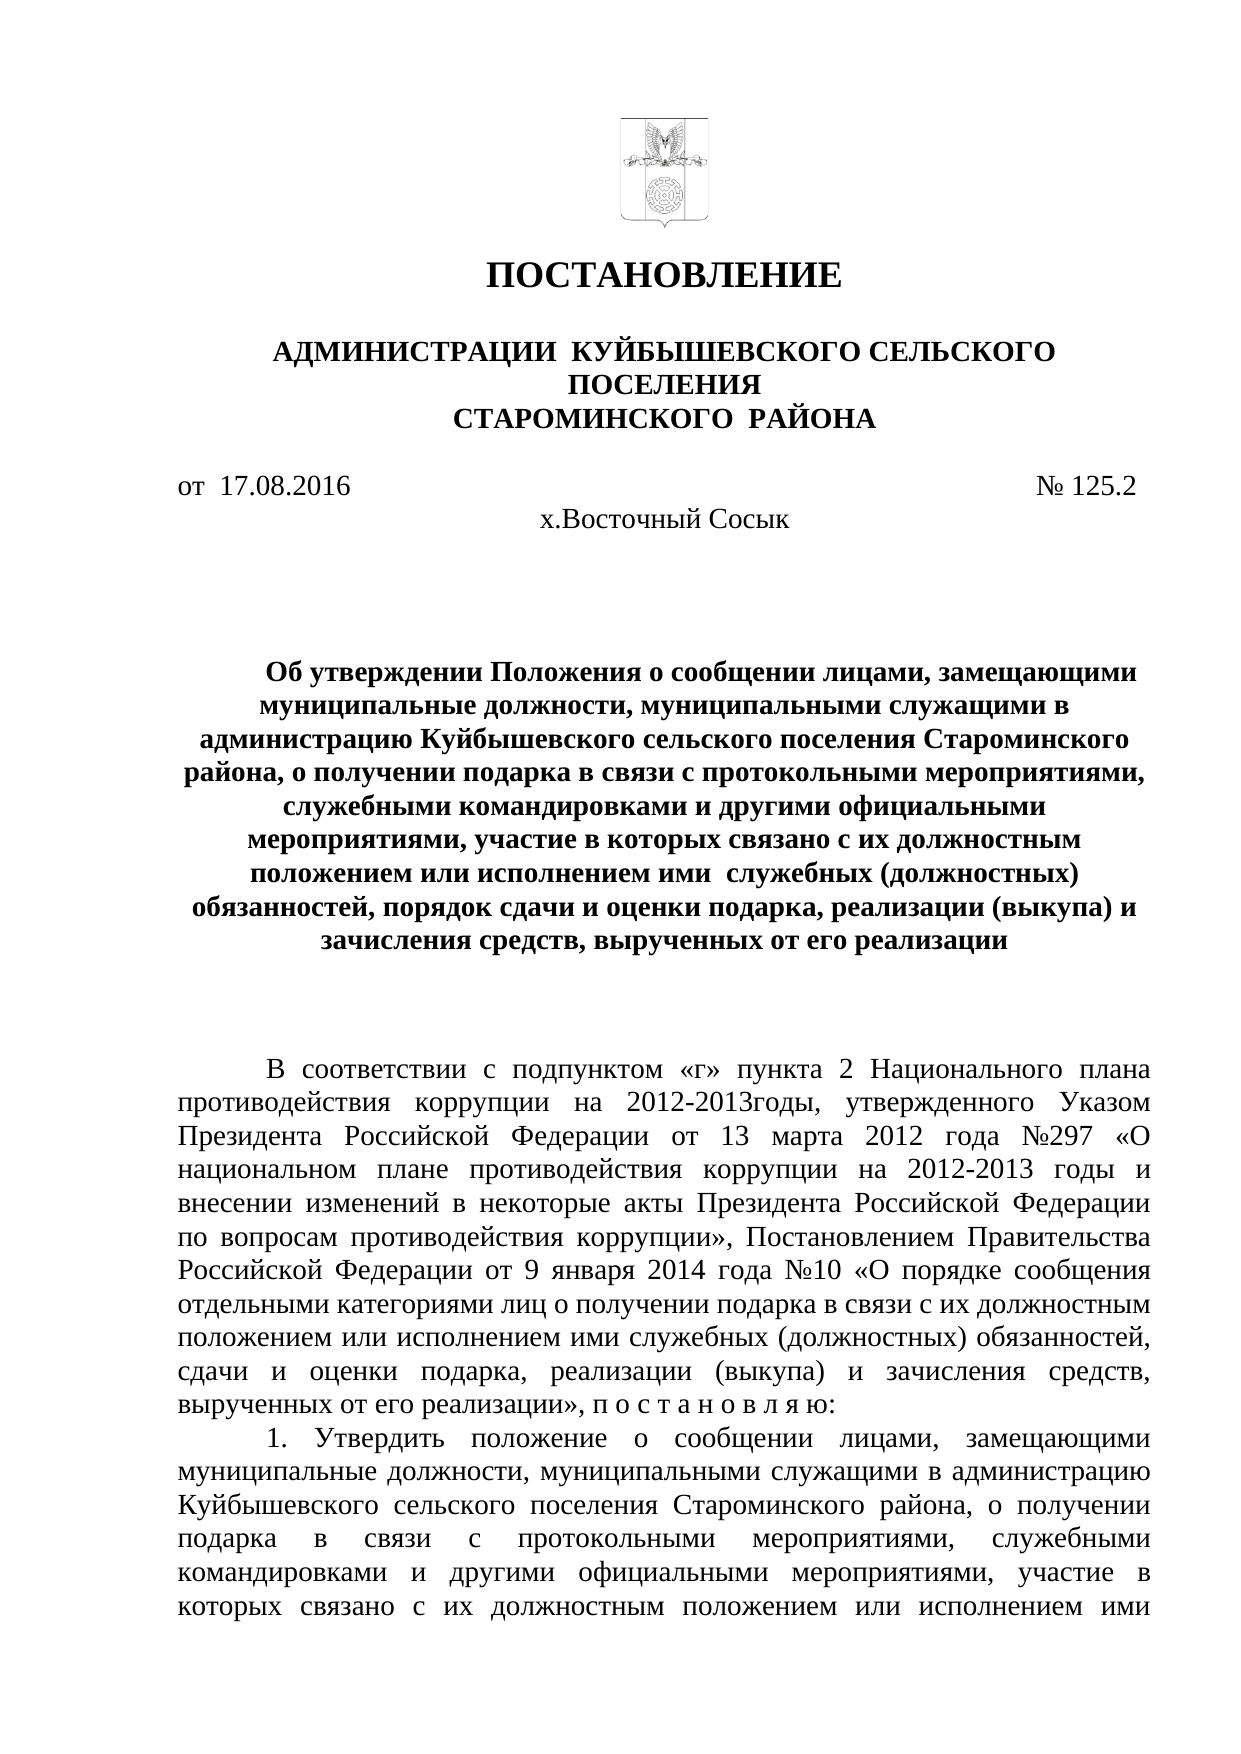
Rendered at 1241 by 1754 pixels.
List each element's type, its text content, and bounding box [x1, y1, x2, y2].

text СТАРОМИНСКОГО РАЙОНА [177, 401, 1152, 434]
text Об утверждении Положения о сообщении лицами, замещающими муниципальные должности, муниципальными служащими в администрацию Куйбышевского сельского поселения Староминского района, о получении подарка в связи с протокольными мероприятиями, служебными командировками и другими официальными мероприятиями, участие в которых связано с их должностным положением или исполнением ими служебных (должностных) обязанностей, порядок сдачи и оценки подарка, реализации (выкупа) и зачисления средств, вырученных от его реализации [177, 654, 1152, 956]
text от 17.08.2016 № 125.2 [177, 468, 1152, 502]
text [177, 1420, 1152, 1621]
text В соответствии с подпунктом «г» пункта 2 Национального плана противодействия коррупции на 2012-2013годы, утвержденного Указом Президента Российской Федерации от 13 марта 2012 года №297 «О национальном плане противодействия коррупции на 2012-2013 годы и внесении изменений в некоторые акты Президента Российской Федерации по вопросам противодействия коррупции», Постановлением Правительства Российской Федерации от 9 января 2014 года №10 «О порядке сообщения отдельными категориями лиц о получении подарка в связи с их должностным положением или исполнением ими служебных (должностных) обязанностей, сдачи и оценки подарка, реализации (выкупа) и зачисления средств, вырученных от его реализации», п о с т а н о в л я ю: [177, 1051, 1152, 1420]
text ПОСТАНОВЛЕНИЕ [177, 252, 1152, 296]
picture [620, 118, 709, 228]
text х.Восточный Сосык [177, 502, 1152, 535]
text АДМИНИСТРАЦИИ КУЙБЫШЕВСКОГО СЕЛЬСКОГО ПОСЕЛЕНИЯ [177, 334, 1152, 401]
